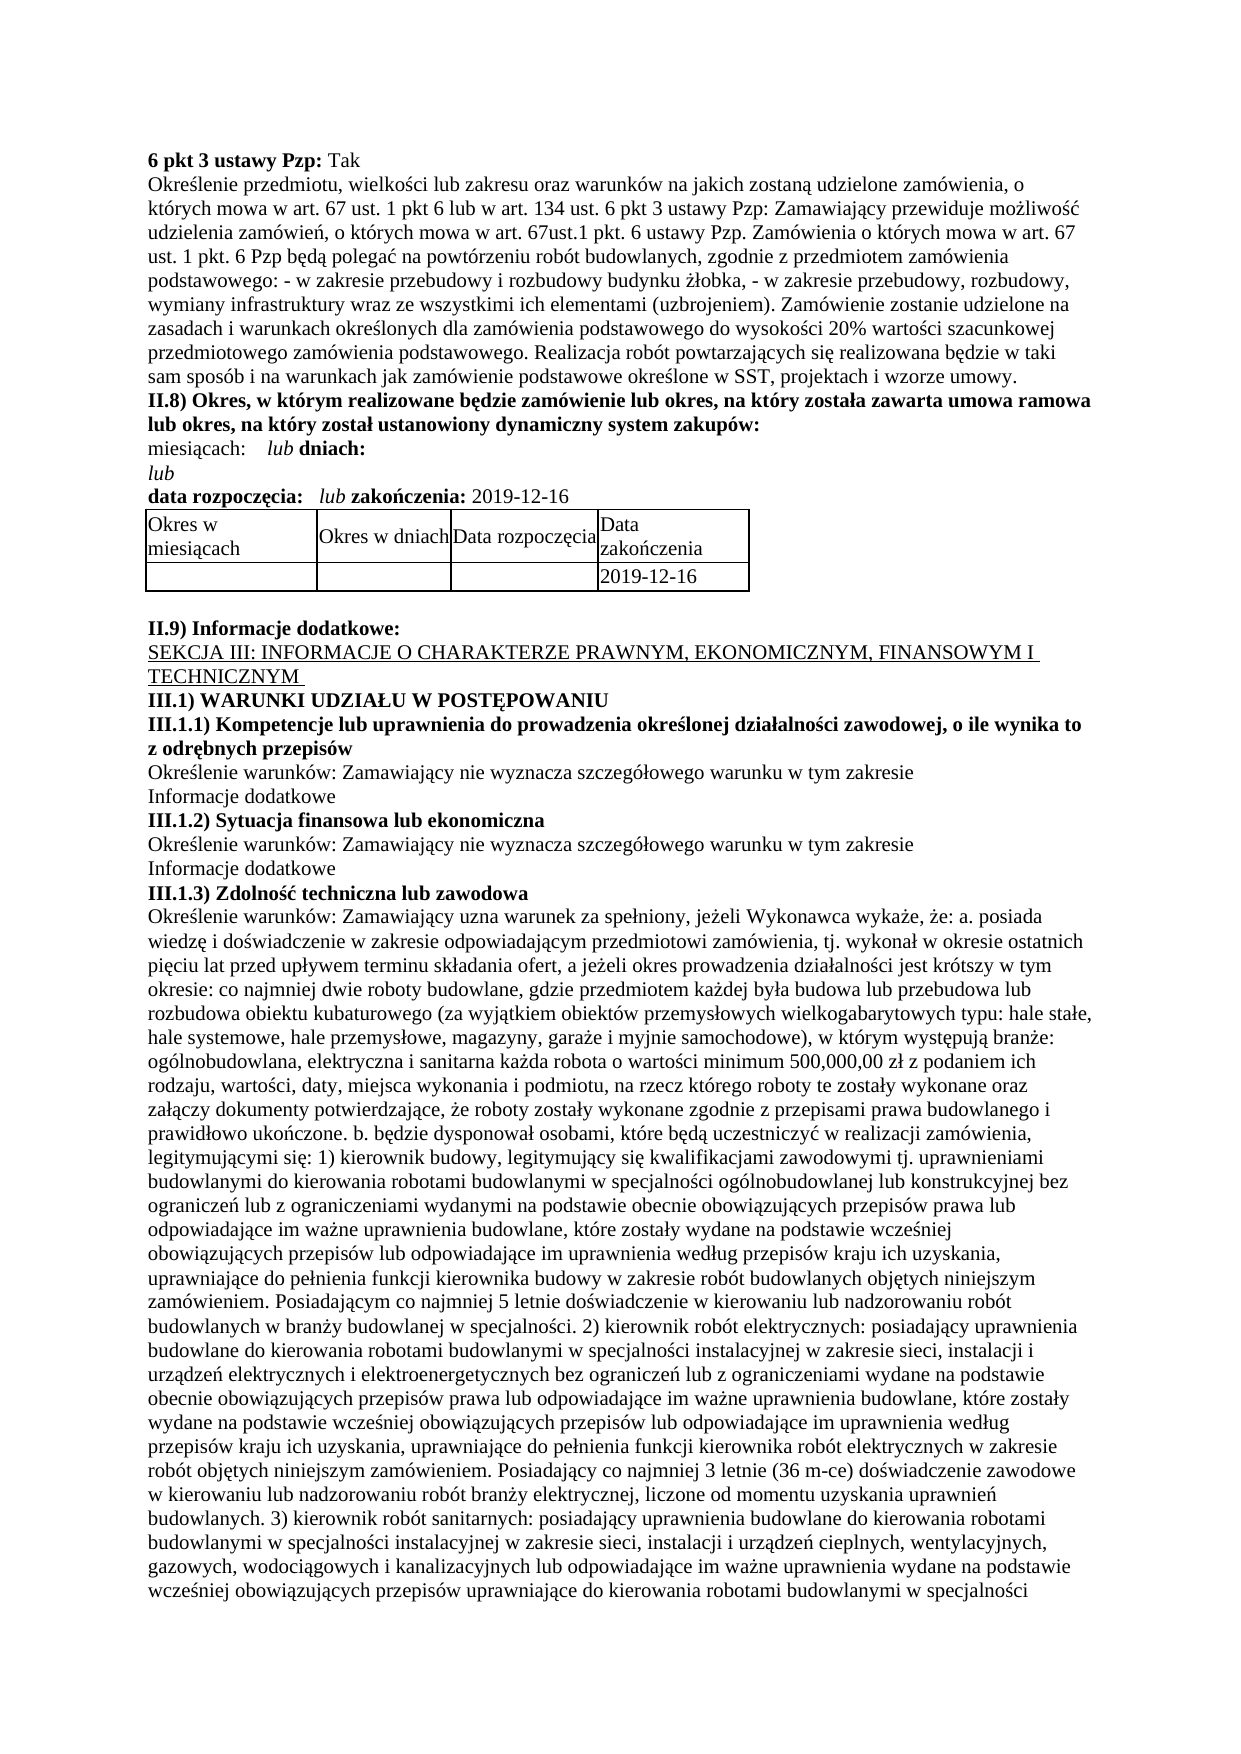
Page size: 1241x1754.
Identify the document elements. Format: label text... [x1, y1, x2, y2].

table_cell [147, 563, 316, 590]
table_header Data rozpoczęcia [452, 510, 597, 561]
table_header Data zakończenia [599, 510, 748, 561]
table_header Okres w dniach [318, 510, 450, 561]
table_cell [318, 563, 450, 590]
text SEKCJA III: INFORMACJE O CHARAKTERZE PRAWNYM, EKONOMICZNYM, FINANSOWYM I TECHNICZNYM [148, 640, 1093, 688]
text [148, 712, 1093, 1602]
table_header Okres w miesiącach [147, 510, 316, 561]
text III.1) WARUNKI UDZIAŁU W POSTĘPOWANIU [148, 688, 1093, 712]
table_cell [452, 563, 597, 590]
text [148, 148, 1093, 508]
text II.9) Informacje dodatkowe: [148, 592, 1093, 640]
table_cell 2019-12-16 [599, 563, 748, 590]
